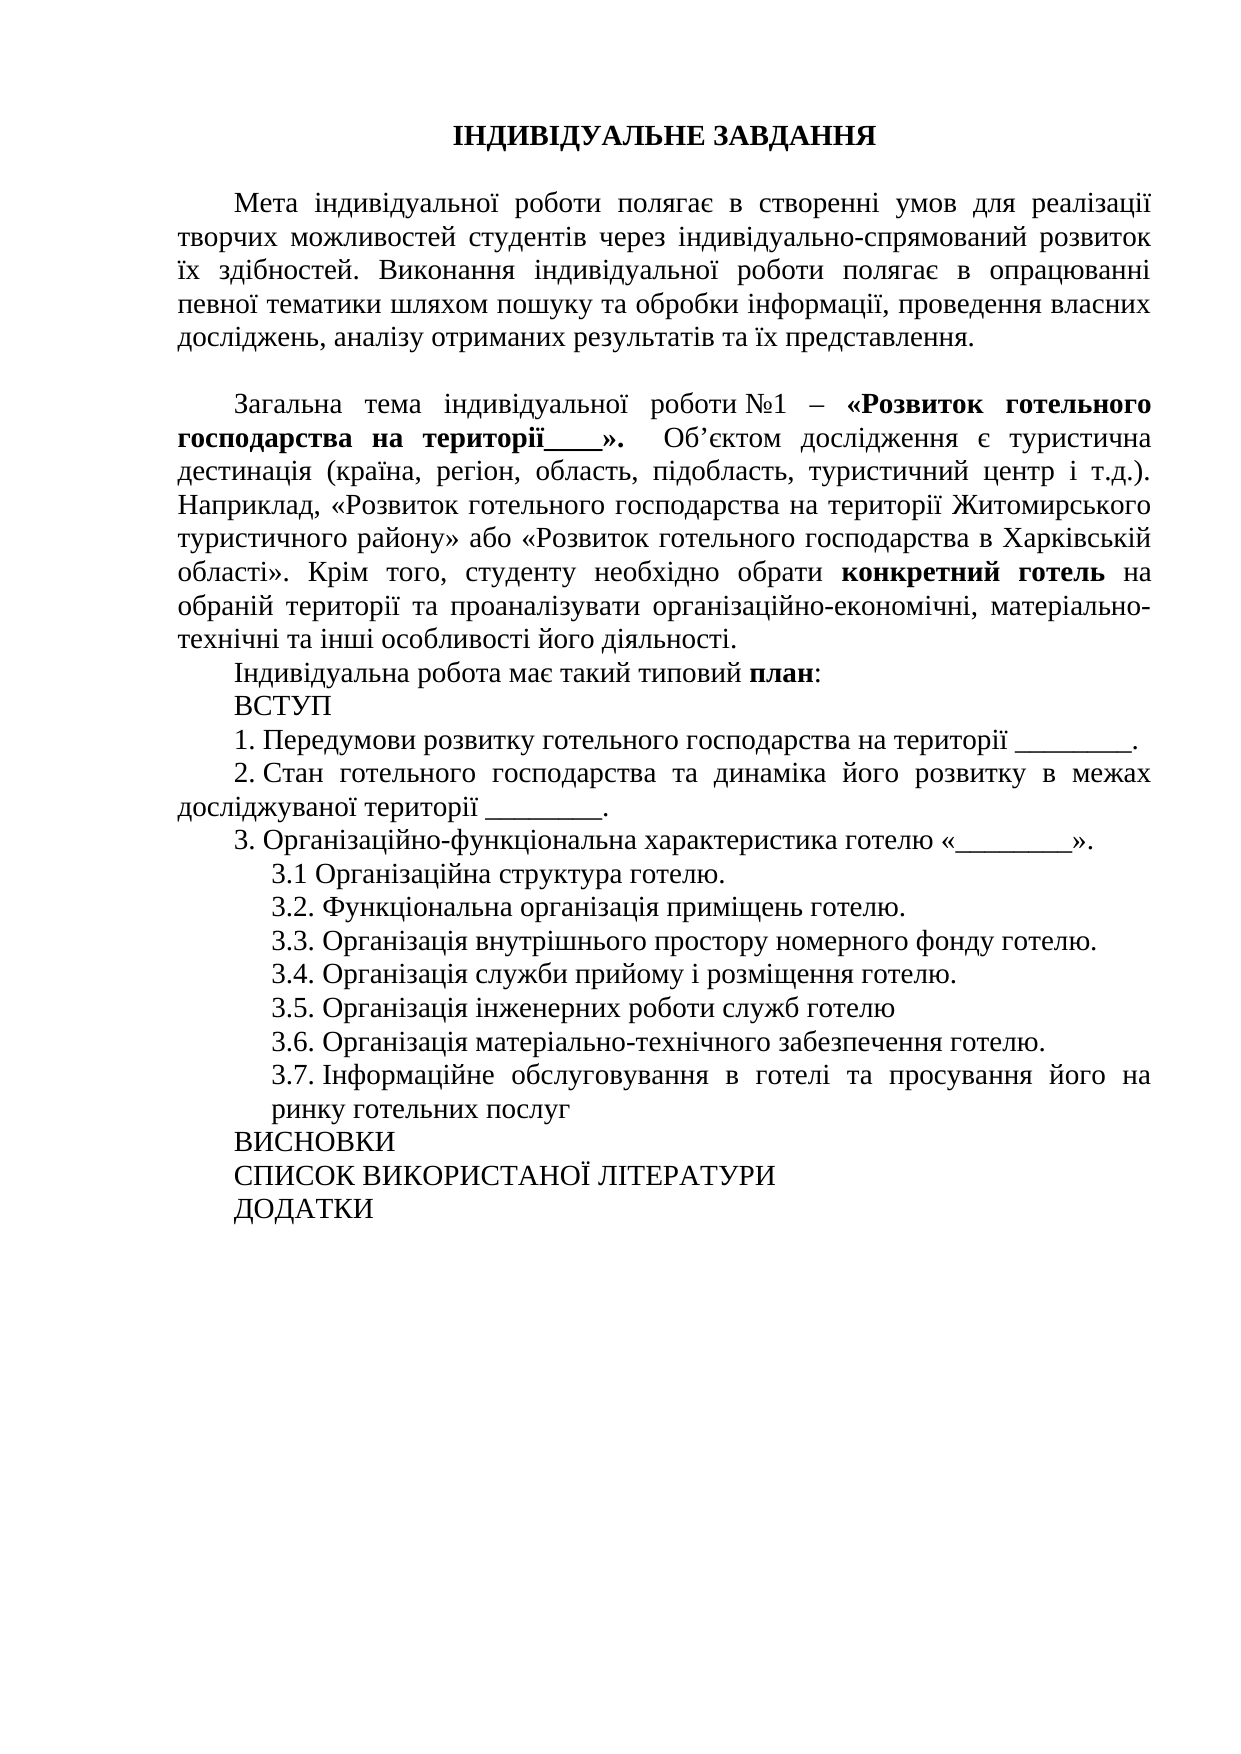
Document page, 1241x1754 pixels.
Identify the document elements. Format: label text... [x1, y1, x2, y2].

text Мета індивідуальної роботи полягає в створенні умов для реалізації творчих можливостей студентів через індивідуально-спрямований розвиток їх здібностей. Виконання індивідуальної роботи полягає в опрацюванні певної тематики шляхом пошуку та обробки інформації, проведення власних досліджень, аналізу отриманих результатів та їх представлення. [177, 185, 1152, 353]
text Загальна тема індивідуальної роботи №1 – «Розвиток готельного господарства на території____». Об’єктом дослідження є туристична дестинація (країна, регіон, область, підобласть, туристичний центр і т.д.). Наприклад, «Розвиток готельного господарства на території Житомирського туристичного району» або «Розвиток готельного господарства в Харківській області». Крім того, студенту необхідно обрати конкретний готель на обраній території та проаналізувати організаційно-економічні, матеріально-технічні та інші особливості його діяльності. [177, 386, 1152, 655]
text 3.1 Організаційна структура готелю. [271, 856, 1152, 889]
text СПИСОК ВИКОРИСТАНОЇ ЛІТЕРАТУРИ [233, 1158, 1152, 1191]
text 2. Стан готельного господарства та динаміка його розвитку в межах досліджуваної території ________. [177, 755, 1152, 822]
text 3.2. Функціональна організація приміщень готелю. [271, 889, 1152, 923]
text 3. Організаційно-функціональна характеристика готелю «________». [177, 822, 1152, 856]
text 3.3. Організація внутрішнього простору номерного фонду готелю. [271, 923, 1152, 957]
text ВИСНОВКИ [233, 1124, 1152, 1158]
text 3.6. Організація матеріально-технічного забезпечення готелю. [271, 1024, 1152, 1057]
text 3.4. Організація служби прийому і розміщення готелю. [271, 957, 1152, 990]
text ІНДИВІДУАЛЬНЕ ЗАВДАННЯ [177, 118, 1152, 152]
text Індивідуальна робота має такий типовий план: [177, 655, 1152, 688]
text 3.7. Інформаційне обслуговування в готелі та просування його на ринку готельних послуг [271, 1057, 1152, 1124]
text ДОДАТКИ [233, 1191, 1152, 1225]
text 3.5. Організація інженерних роботи служб готелю [271, 990, 1152, 1024]
text ВСТУП [177, 688, 1152, 722]
text 1. Передумови розвитку готельного господарства на території ________. [177, 722, 1152, 755]
